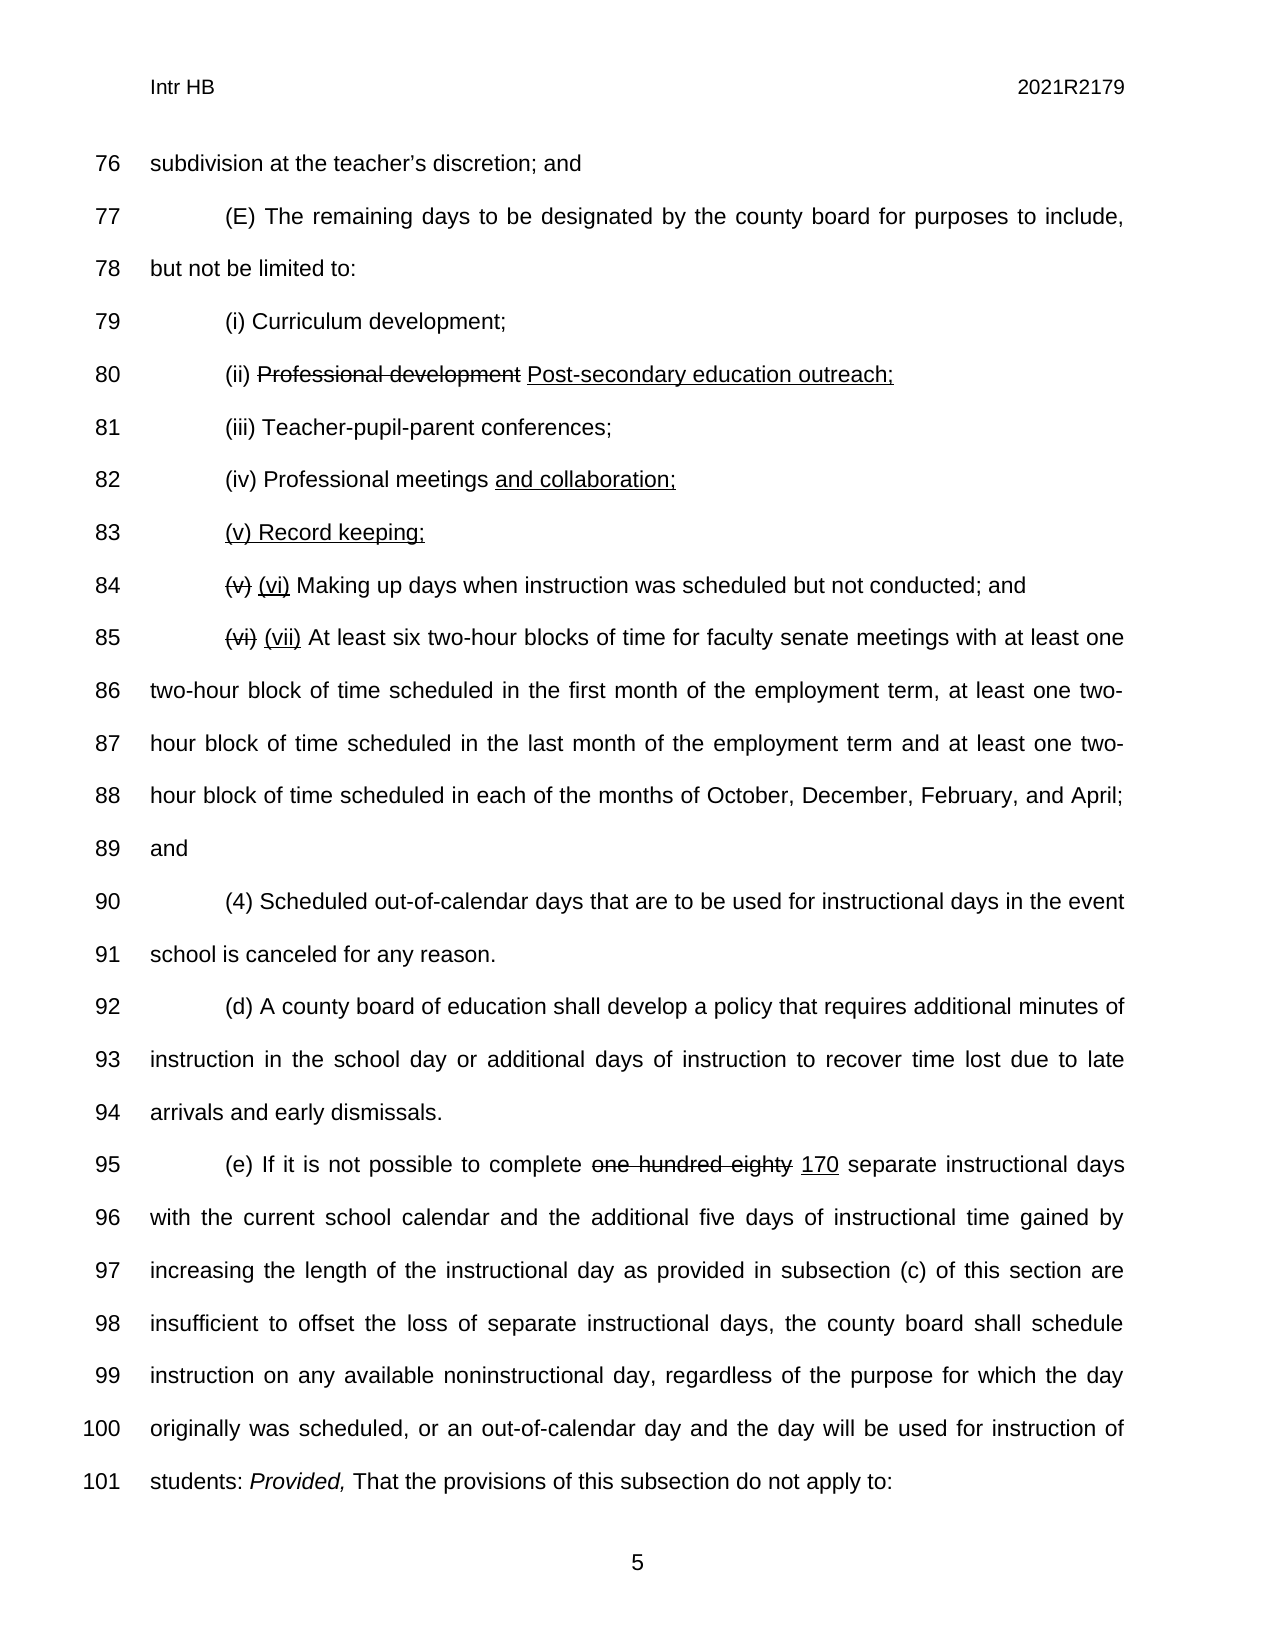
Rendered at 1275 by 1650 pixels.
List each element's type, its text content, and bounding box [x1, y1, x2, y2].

text (vi) (vii) At least six two-hour blocks of time for faculty senate meetings with at least one two-hour block of time scheduled in the first month of the employment term, at least one two-hour block of time scheduled in the last month of the employment term and at least one two-hour block of time scheduled in each of the months of October, December, February, and April; and [150, 624, 1125, 862]
text (d) A county board of education shall develop a policy that requires additional minutes of instruction in the school day or additional days of instruction to recover time lost due to late arrivals and early dismissals. [150, 993, 1125, 1125]
text (v) (vi) Making up days when instruction was scheduled but not conducted; and [150, 572, 1125, 598]
text (v) Record keeping; [150, 519, 1125, 545]
text (e) If it is not possible to complete one hundred eighty 170 separate instructional days with the current school calendar and the additional five days of instructional time gained by increasing the length of the instructional day as provided in subsection (c) of this section are insufficient to offset the loss of separate instructional days, the county board shall schedule instruction on any available noninstructional day, regardless of the purpose for which the day originally was scheduled, or an out-of-calendar day and the day will be used for instruction of students: Provided, That the provisions of this subsection do not apply to: [150, 1151, 1125, 1494]
text (ii) Professional development Post-secondary education outreach; [150, 361, 1125, 387]
text (4) Scheduled out-of-calendar days that are to be used for instructional days in the event school is canceled for any reason. [150, 888, 1125, 967]
text (E) The remaining days to be designated by the county board for purposes to include, but not be limited to: [150, 203, 1125, 282]
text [150, 150, 1125, 176]
text (iv) Professional meetings and collaboration; [150, 466, 1125, 493]
text (i) Curriculum development; [150, 308, 1125, 334]
text (iii) Teacher-pupil-parent conferences; [150, 413, 1125, 440]
